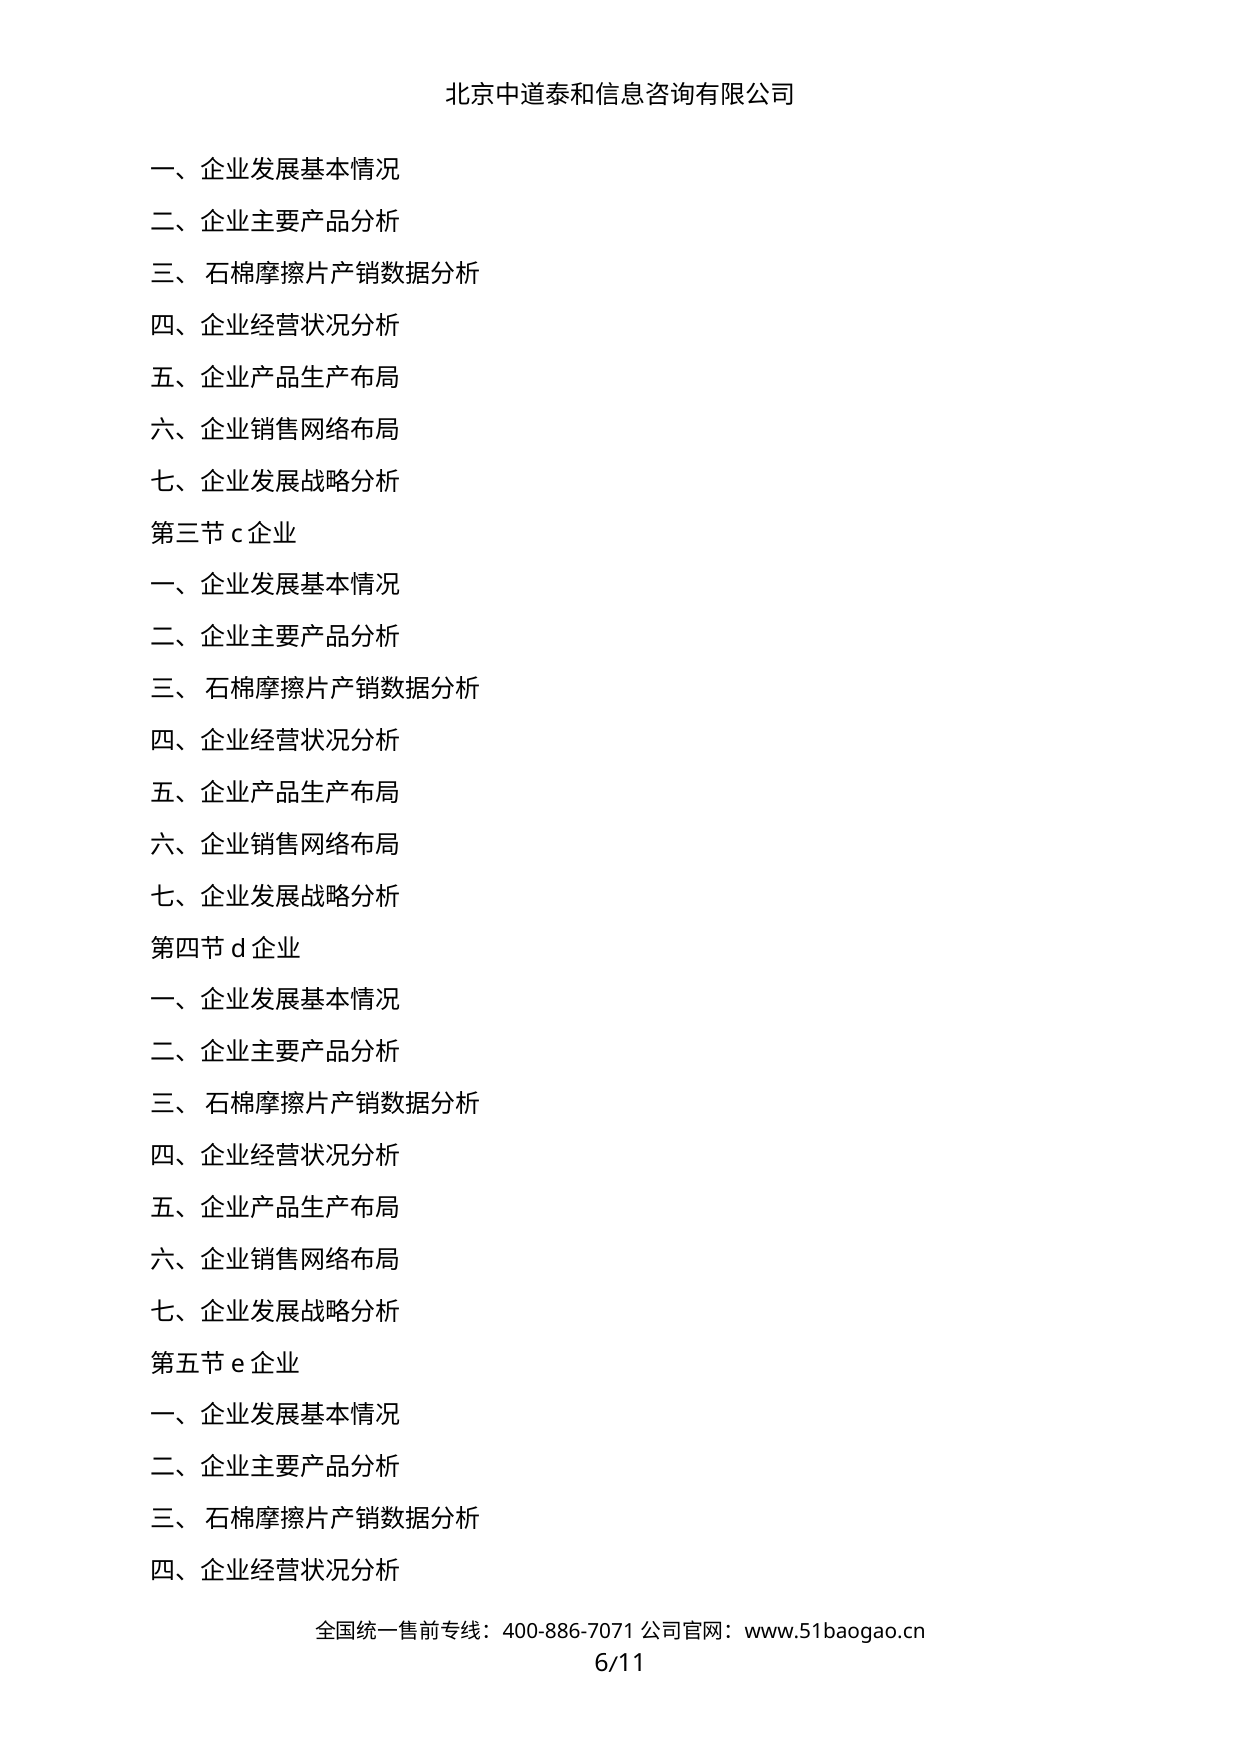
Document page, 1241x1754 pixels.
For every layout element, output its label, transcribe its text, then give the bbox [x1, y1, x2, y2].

text 六、企业销售网络布局 [150, 1239, 1090, 1276]
text 七、企业发展战略分析 [150, 461, 1090, 497]
text 三、 石棉摩擦片产销数据分析 [150, 1084, 1090, 1120]
text 一、企业发展基本情况 [150, 980, 1090, 1016]
text 三、 石棉摩擦片产销数据分析 [150, 1499, 1090, 1535]
text 四、企业经营状况分析 [150, 1136, 1090, 1172]
text 第五节 e企业 [150, 1343, 1090, 1379]
text 六、企业销售网络布局 [150, 409, 1090, 446]
text 第四节 d企业 [150, 928, 1090, 964]
text 三、 石棉摩擦片产销数据分析 [150, 254, 1090, 290]
text 一、企业发展基本情况 [150, 565, 1090, 601]
text 第三节 c企业 [150, 513, 1090, 549]
text 七、企业发展战略分析 [150, 876, 1090, 912]
text 二、企业主要产品分析 [150, 1447, 1090, 1483]
text 一、企业发展基本情况 [150, 1395, 1090, 1431]
text 七、企业发展战略分析 [150, 1291, 1090, 1327]
text 二、企业主要产品分析 [150, 617, 1090, 653]
text 三、 石棉摩擦片产销数据分析 [150, 669, 1090, 705]
text 五、企业产品生产布局 [150, 1187, 1090, 1224]
text 一、企业发展基本情况 [150, 150, 1090, 186]
text 五、企业产品生产布局 [150, 772, 1090, 809]
text 五、企业产品生产布局 [150, 357, 1090, 394]
text 六、企业销售网络布局 [150, 824, 1090, 861]
text 二、企业主要产品分析 [150, 1032, 1090, 1068]
text 四、企业经营状况分析 [150, 1551, 1090, 1587]
text 四、企业经营状况分析 [150, 306, 1090, 342]
text 四、企业经营状况分析 [150, 721, 1090, 757]
text 二、企业主要产品分析 [150, 202, 1090, 238]
